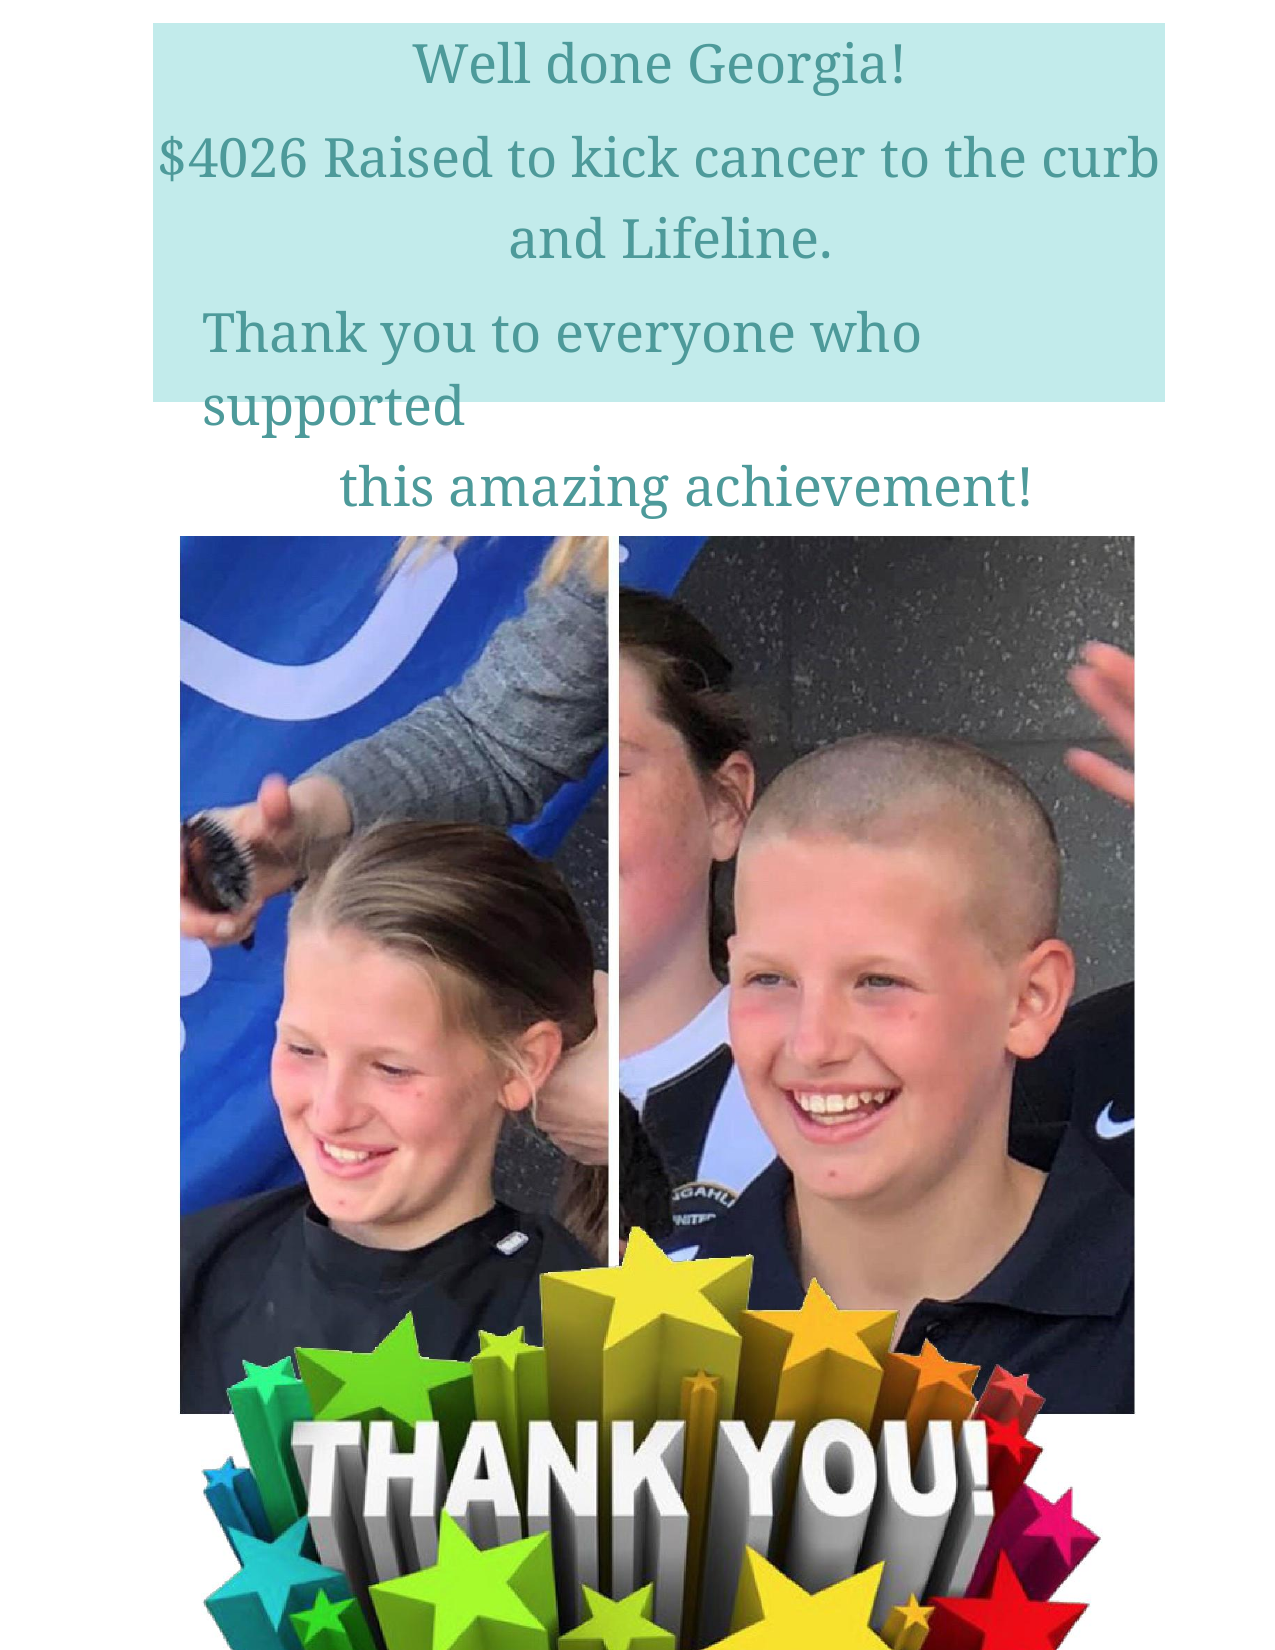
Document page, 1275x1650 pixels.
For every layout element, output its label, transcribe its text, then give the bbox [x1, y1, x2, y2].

text $4026 Raised to kick cancer to the curb [150, 119, 1169, 193]
text Thank you to everyone who supported [202, 294, 1133, 442]
text this amazing achievement! [339, 449, 1133, 522]
text and Lifeline. [508, 200, 1133, 274]
text Well done Georgia! [150, 25, 1169, 99]
picture [156, 536, 1165, 1650]
